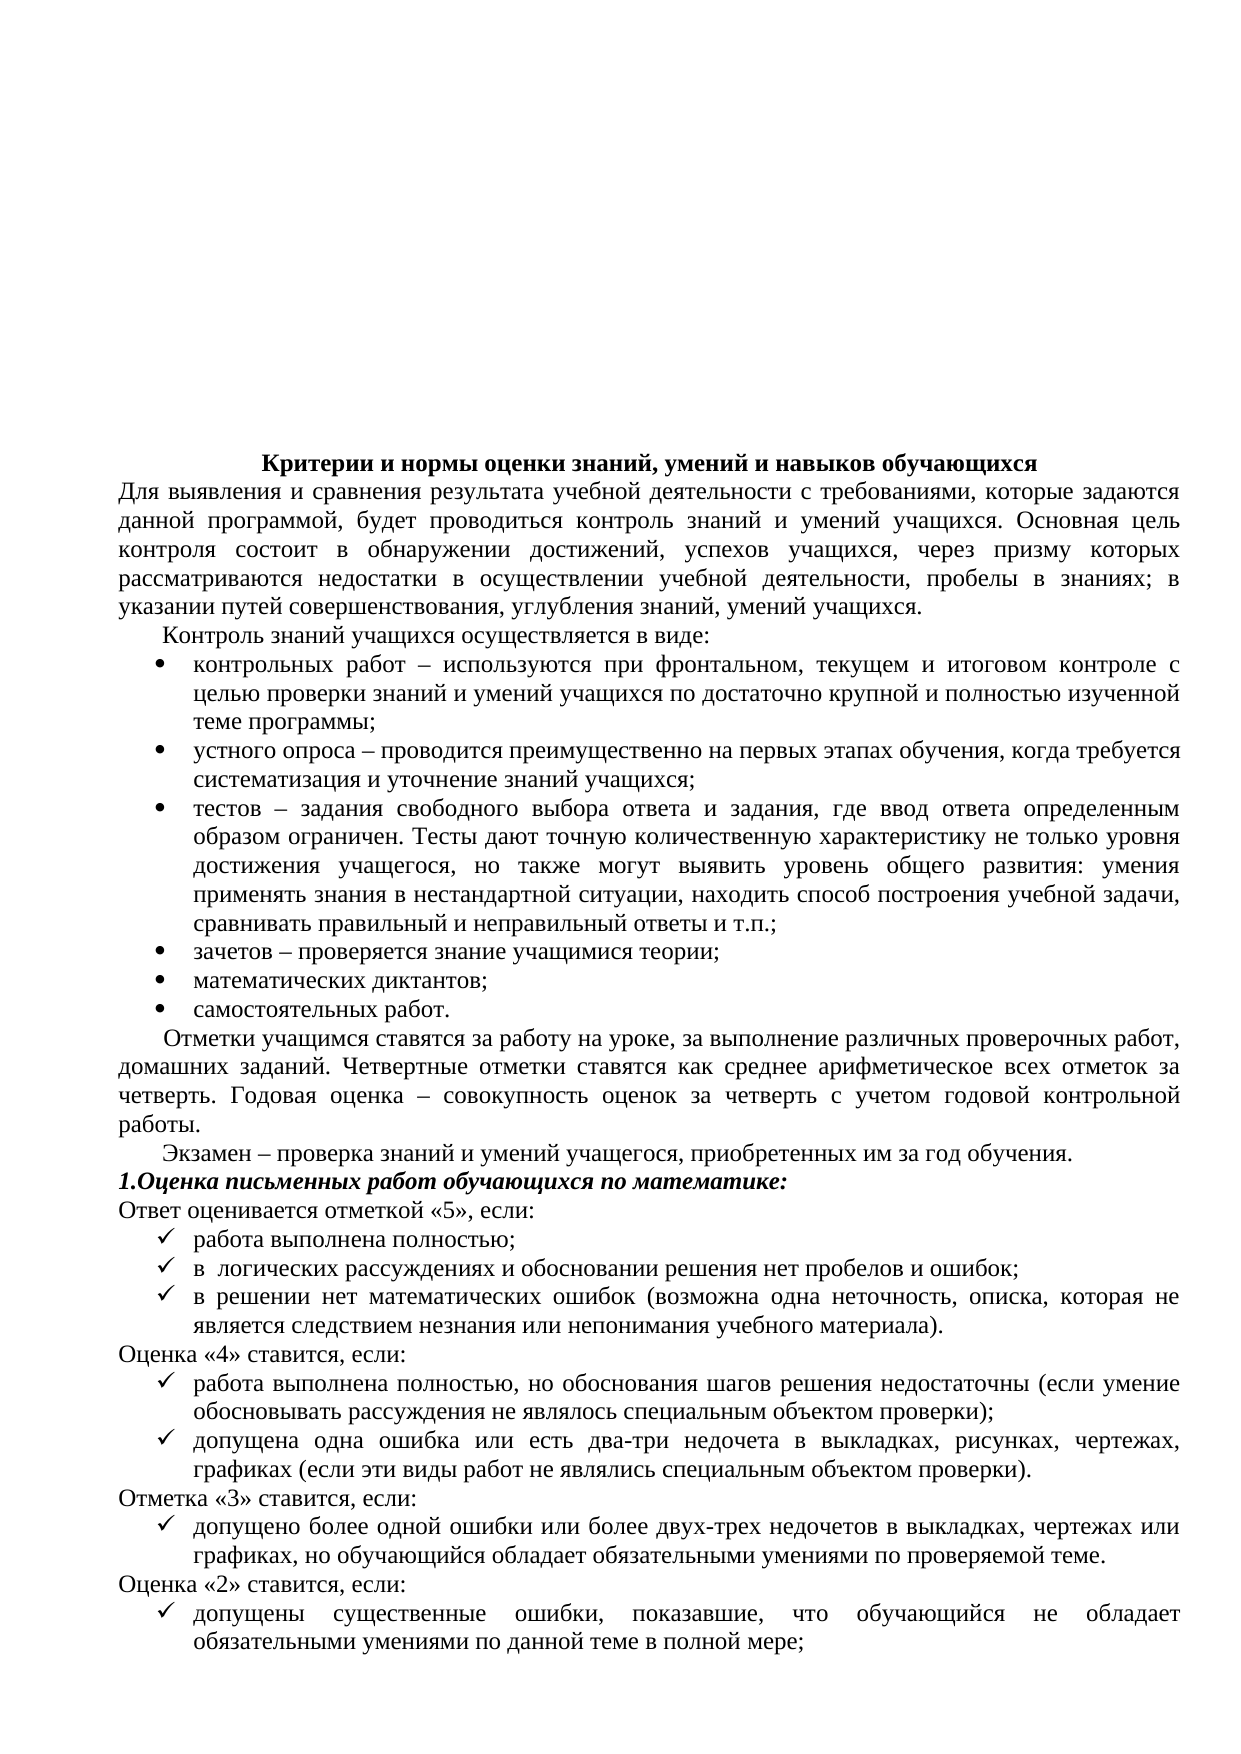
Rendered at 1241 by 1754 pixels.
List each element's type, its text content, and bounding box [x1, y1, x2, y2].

text Экзамен – проверка знаний и умений учащегося, приобретенных им за год обучения. [118, 1138, 1181, 1166]
list допущено более одной ошибки или более двух-трех недочетов в выкладках, чертежах или графиках, но обучающийся обладает обязательными умениями по проверяемой теме. [156, 1511, 1181, 1569]
list зачетов – проверяется знание учащимися теории; [156, 936, 1181, 965]
text Оценка «4» ставится, если: [118, 1339, 1181, 1368]
list тестов – задания свободного выбора ответа и задания, где ввод ответа определенным образом ограничен. Тесты дают точную количественную характеристику не только уровня достижения учащегося, но также могут выявить уровень общего развития: умения применять знания в нестандартной ситуации, находить способ построения учебной задачи, сравнивать правильный и неправильный ответы и т.п.; [156, 793, 1181, 936]
list допущены существенные ошибки, показавшие, что обучающийся не обладает обязательными умениями по данной теме в полной мере; [156, 1598, 1181, 1655]
list допущена одна ошибка или есть два-три недочета в выкладках, рисунках, чертежах, графиках (если эти виды работ не являлись специальным объектом проверки). [156, 1425, 1181, 1483]
list устного опроса – проводится преимущественно на первых этапах обучения, когда требуется систематизация и уточнение знаний учащихся; [156, 735, 1181, 793]
text 1.Оценка письменных работ обучающихся по математике: [118, 1166, 1181, 1195]
list контрольных работ – используются при фронтальном, текущем и итоговом контроле с целью проверки знаний и умений учащихся по достаточно крупной и полностью изученной теме программы; [156, 649, 1181, 735]
list в логических рассуждениях и обосновании решения нет пробелов и ошибок; [156, 1253, 1181, 1281]
text Контроль знаний учащихся осуществляется в виде: [118, 620, 1181, 649]
text Ответ оценивается отметкой «5», если: [118, 1195, 1181, 1224]
text Для выявления и сравнения результата учебной деятельности с требованиями, которые задаются данной программой, будет проводиться контроль знаний и умений учащихся. Основная цель контроля состоит в обнаружении достижений, успехов учащихся, через призму которых рассматриваются недостатки в осуществлении учебной деятельности, пробелы в знаниях; в указании путей совершенствования, углубления знаний, умений учащихся. [118, 476, 1181, 620]
text Критерии и нормы оценки знаний, умений и навыков обучающихся [118, 448, 1181, 476]
list математических диктантов; [156, 965, 1181, 994]
text Отметки учащимся ставятся за работу на уроке, за выполнение различных проверочных работ, домашних заданий. Четвертные отметки ставятся как среднее арифметическое всех отметок за четверть. Годовая оценка – совокупность оценок за четверть с учетом годовой контрольной работы. [118, 1023, 1181, 1138]
list в решении нет математических ошибок (возможна одна неточность, описка, которая не является следствием незнания или непонимания учебного материала). [156, 1281, 1181, 1339]
list самостоятельных работ. [156, 994, 1181, 1023]
text Отметка «3» ставится, если: [118, 1483, 1181, 1511]
list работа выполнена полностью, но обоснования шагов решения недостаточны (если умение обосновывать рассуждения не являлось специальным объектом проверки); [156, 1368, 1181, 1425]
text Оценка «2» ставится, если: [118, 1569, 1181, 1598]
list работа выполнена полностью; [156, 1224, 1181, 1253]
